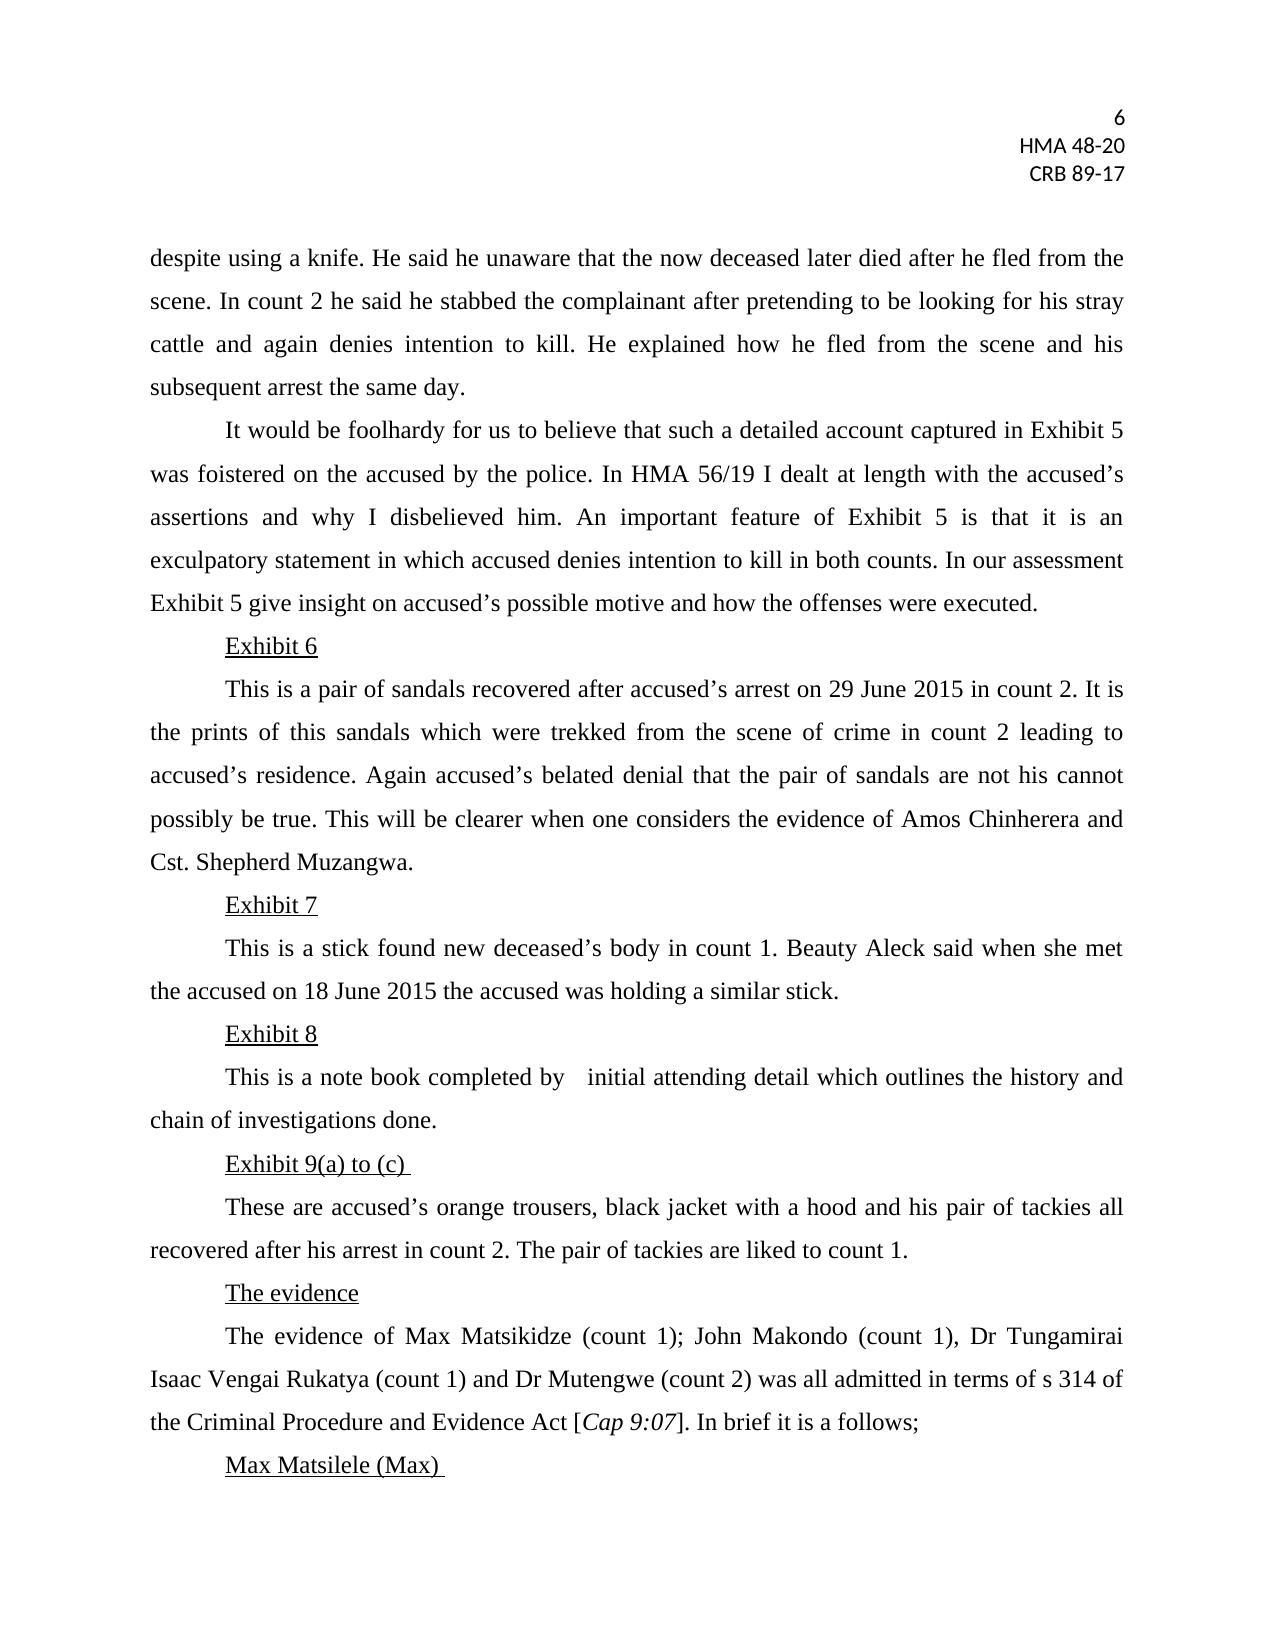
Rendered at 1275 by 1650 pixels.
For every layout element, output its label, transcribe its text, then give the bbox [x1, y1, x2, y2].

text This is a pair of sandals recovered after accused’s arrest on 29 June 2015 in count 2. It is the prints of this sandals which were trekked from the scene of crime in count 2 leading to accused’s residence. Again accused’s belated denial that the pair of sandals are not his cannot possibly be true. This will be clearer when one considers the evidence of Amos Chinherera and Cst. Shepherd Muzangwa. [150, 674, 1125, 876]
text Exhibit 7 [150, 890, 1125, 919]
text The evidence of Max Matsikidze (count 1); John Makondo (count 1), Dr Tungamirai Isaac Vengai Rukatya (count 1) and Dr Mutengwe (count 2) was all admitted in terms of s 314 of the Criminal Procedure and Evidence Act [Cap 9:07]. In brief it is a follows; [150, 1321, 1125, 1436]
text Exhibit 9(a) to (c) [150, 1149, 1125, 1177]
text This is a stick found new deceased’s body in count 1. Beauty Aleck said when she met the accused on 18 June 2015 the accused was holding a similar stick. [150, 933, 1125, 1005]
text Exhibit 8 [150, 1019, 1125, 1048]
text The evidence [150, 1278, 1125, 1307]
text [150, 243, 1125, 401]
text It would be foolhardy for us to believe that such a detailed account captured in Exhibit 5 was foistered on the accused by the police. In HMA 56/19 I dealt at length with the accused’s assertions and why I disbelieved him. An important feature of Exhibit 5 is that it is an exculpatory statement in which accused denies intention to kill in both counts. In our assessment Exhibit 5 give insight on accused’s possible motive and how the offenses were executed. [150, 416, 1125, 617]
text These are accused’s orange trousers, black jacket with a hood and his pair of tackies all recovered after his arrest in count 2. The pair of tackies are liked to count 1. [150, 1192, 1125, 1264]
text Max Matsilele (Max) [150, 1451, 1125, 1479]
text This is a note book completed by initial attending detail which outlines the history and chain of investigations done. [150, 1062, 1125, 1134]
text Exhibit 6 [150, 631, 1125, 660]
